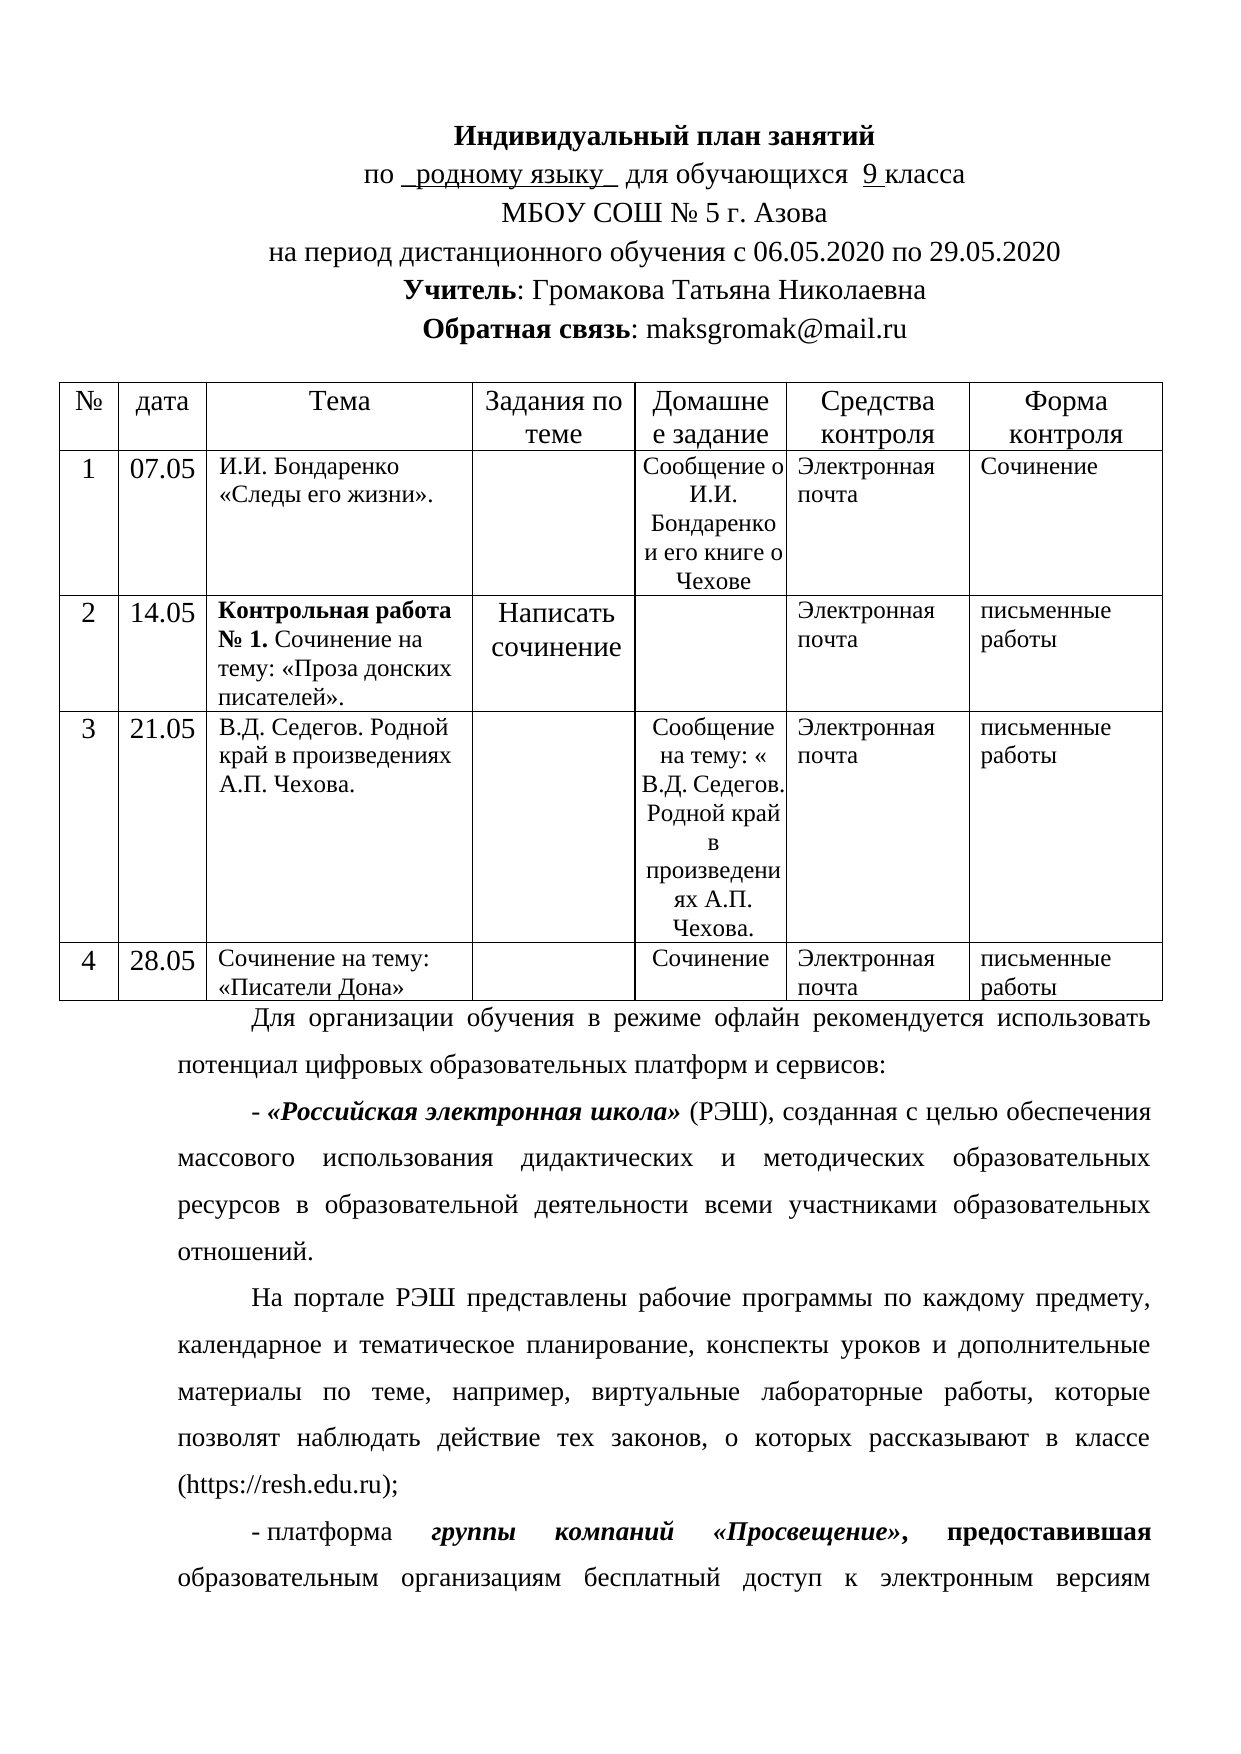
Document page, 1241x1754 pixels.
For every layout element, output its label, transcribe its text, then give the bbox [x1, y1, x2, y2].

table_cell письменные работы [970, 943, 1162, 1000]
table_cell [473, 451, 634, 594]
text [177, 1515, 1152, 1593]
text Обратная связь: maksgromak@mail.ru [177, 311, 1152, 344]
table_cell Сочинение на тему: «Писатели Дона» [207, 943, 472, 1000]
table_cell Электронная почта [787, 943, 969, 1000]
table_cell Электронная почта [787, 596, 969, 711]
table_cell 14.05 [119, 596, 206, 711]
table_header Средства контроля [787, 383, 969, 450]
table_cell 21.05 [119, 712, 206, 942]
table_cell Сочинение [970, 451, 1162, 594]
table_cell И.И. Бондаренко «Следы его жизни». [207, 451, 472, 594]
text МБОУ СОШ № 5 г. Азова [177, 195, 1152, 229]
table_cell Контрольная работа № 1. Сочинение на тему: «Проза донских писателей». [207, 596, 472, 711]
table_cell Электронная почта [787, 451, 969, 594]
table_header Домашнее задание [636, 383, 786, 450]
table_cell 1 [60, 451, 118, 594]
table_cell [636, 596, 786, 711]
table_header дата [119, 383, 206, 450]
table_cell 2 [60, 596, 118, 711]
text На портале РЭШ представлены рабочие программы по каждому предмету, календарное и тематическое планирование, конспекты уроков и дополнительные материалы по теме, например, виртуальные лабораторные работы, которые позволят наблюдать действие тех законов, о которых рассказывают в классе (https://resh.edu.ru); [177, 1281, 1152, 1499]
table_cell 28.05 [119, 943, 206, 1000]
table_cell Написать сочинение [473, 596, 634, 711]
table_cell Электронная почта [787, 712, 969, 942]
text - «Российская электронная школа» (РЭШ), созданная с целью обеспечения массового использования дидактических и методических образовательных ресурсов в образовательной деятельности всеми участниками образовательных отношений. [177, 1095, 1152, 1266]
table_cell В.Д. Седегов. Родной край в произведениях А.П. Чехова. [207, 712, 472, 942]
table_cell 3 [60, 712, 118, 942]
table_cell Сочинение [636, 943, 786, 1000]
table_cell 07.05 [119, 451, 206, 594]
text на период дистанционного обучения с 06.05.2020 по 29.05.2020 [177, 234, 1152, 267]
text Учитель: Громакова Татьяна Николаевна [177, 272, 1152, 306]
table_header Задания по теме [473, 383, 634, 450]
text Индивидуальный план занятий [177, 118, 1152, 152]
table_cell [473, 943, 634, 1000]
text по _родному языку_ для обучающихся 9 класса [177, 157, 1152, 190]
table_header Форма контроля [970, 383, 1162, 450]
table_cell письменные работы [970, 596, 1162, 711]
table_cell Сообщение о И.И. Бондаренко и его книге о Чехове [636, 451, 786, 594]
text Для организации обучения в режиме офлайн рекомендуется использовать потенциал цифровых образовательных платформ и сервисов: [177, 1001, 1152, 1079]
table_cell 4 [60, 943, 118, 1000]
table_header Тема [207, 383, 472, 450]
table_cell Сообщение на тему: « В.Д. Седегов. Родной край в произведениях А.П. Чехова. [636, 712, 786, 942]
table_cell письменные работы [970, 712, 1162, 942]
table_cell [473, 712, 634, 942]
table_header № [60, 383, 118, 450]
